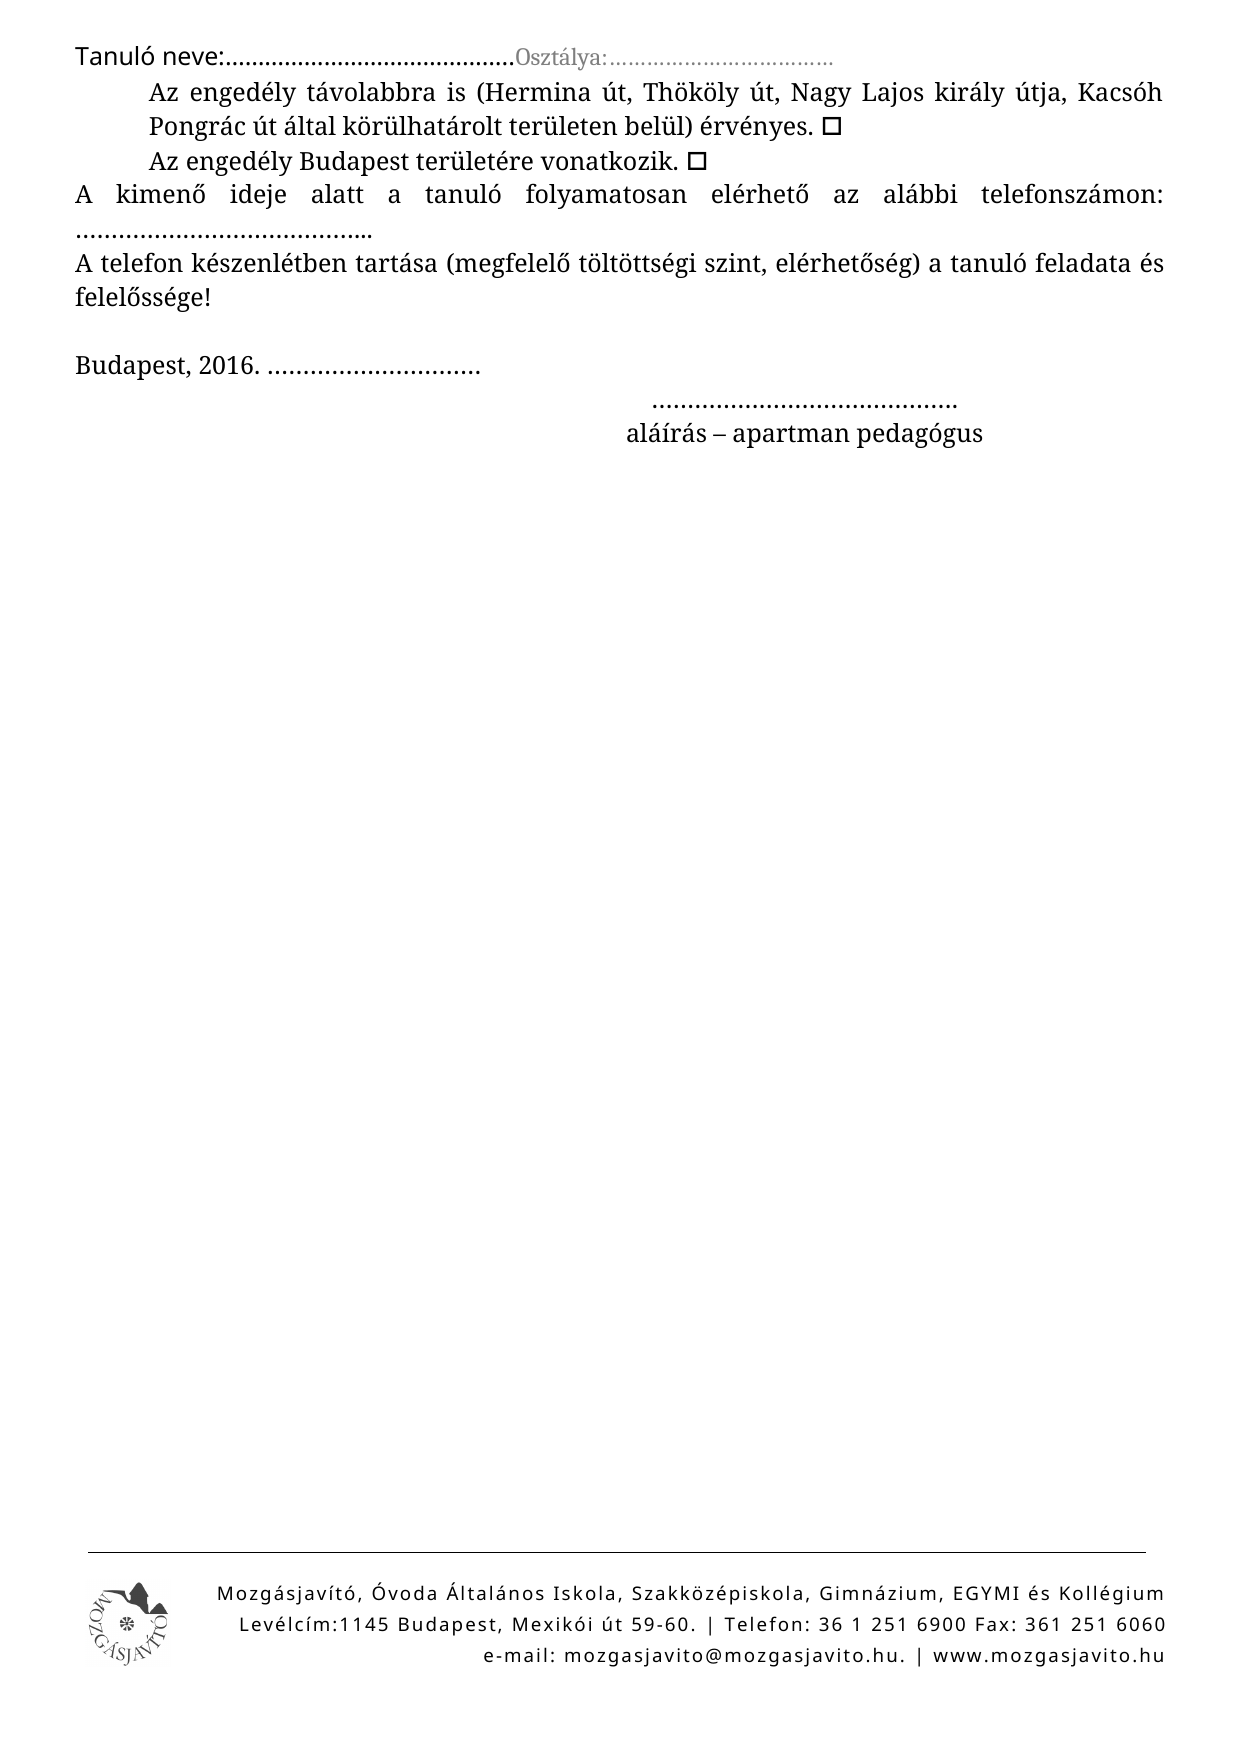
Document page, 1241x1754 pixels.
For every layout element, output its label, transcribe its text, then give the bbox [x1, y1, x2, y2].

text Budapest, 2016. ………………………… [75, 347, 1165, 382]
text A telefon készenlétben tartása (megfelelő töltöttségi szint, elérhetőség) a tanuló feladata és felelőssége! [75, 245, 1165, 313]
text aláírás – apartman pedagógus [444, 416, 1165, 450]
text Az engedély Budapest területére vonatkozik. [149, 143, 1165, 177]
text A kimenő ideje alatt a tanuló folyamatosan elérhető az alábbi telefonszámon: …………………………………... [75, 177, 1165, 245]
text Az engedély távolabbra is (Hermina út, Thököly út, Nagy Lajos király útja, Kacsóh Pongrác út által körülhatárolt területen belül) érvényes. [149, 75, 1165, 143]
picture [85, 1579, 171, 1667]
text ……………………………………. [444, 382, 1165, 416]
